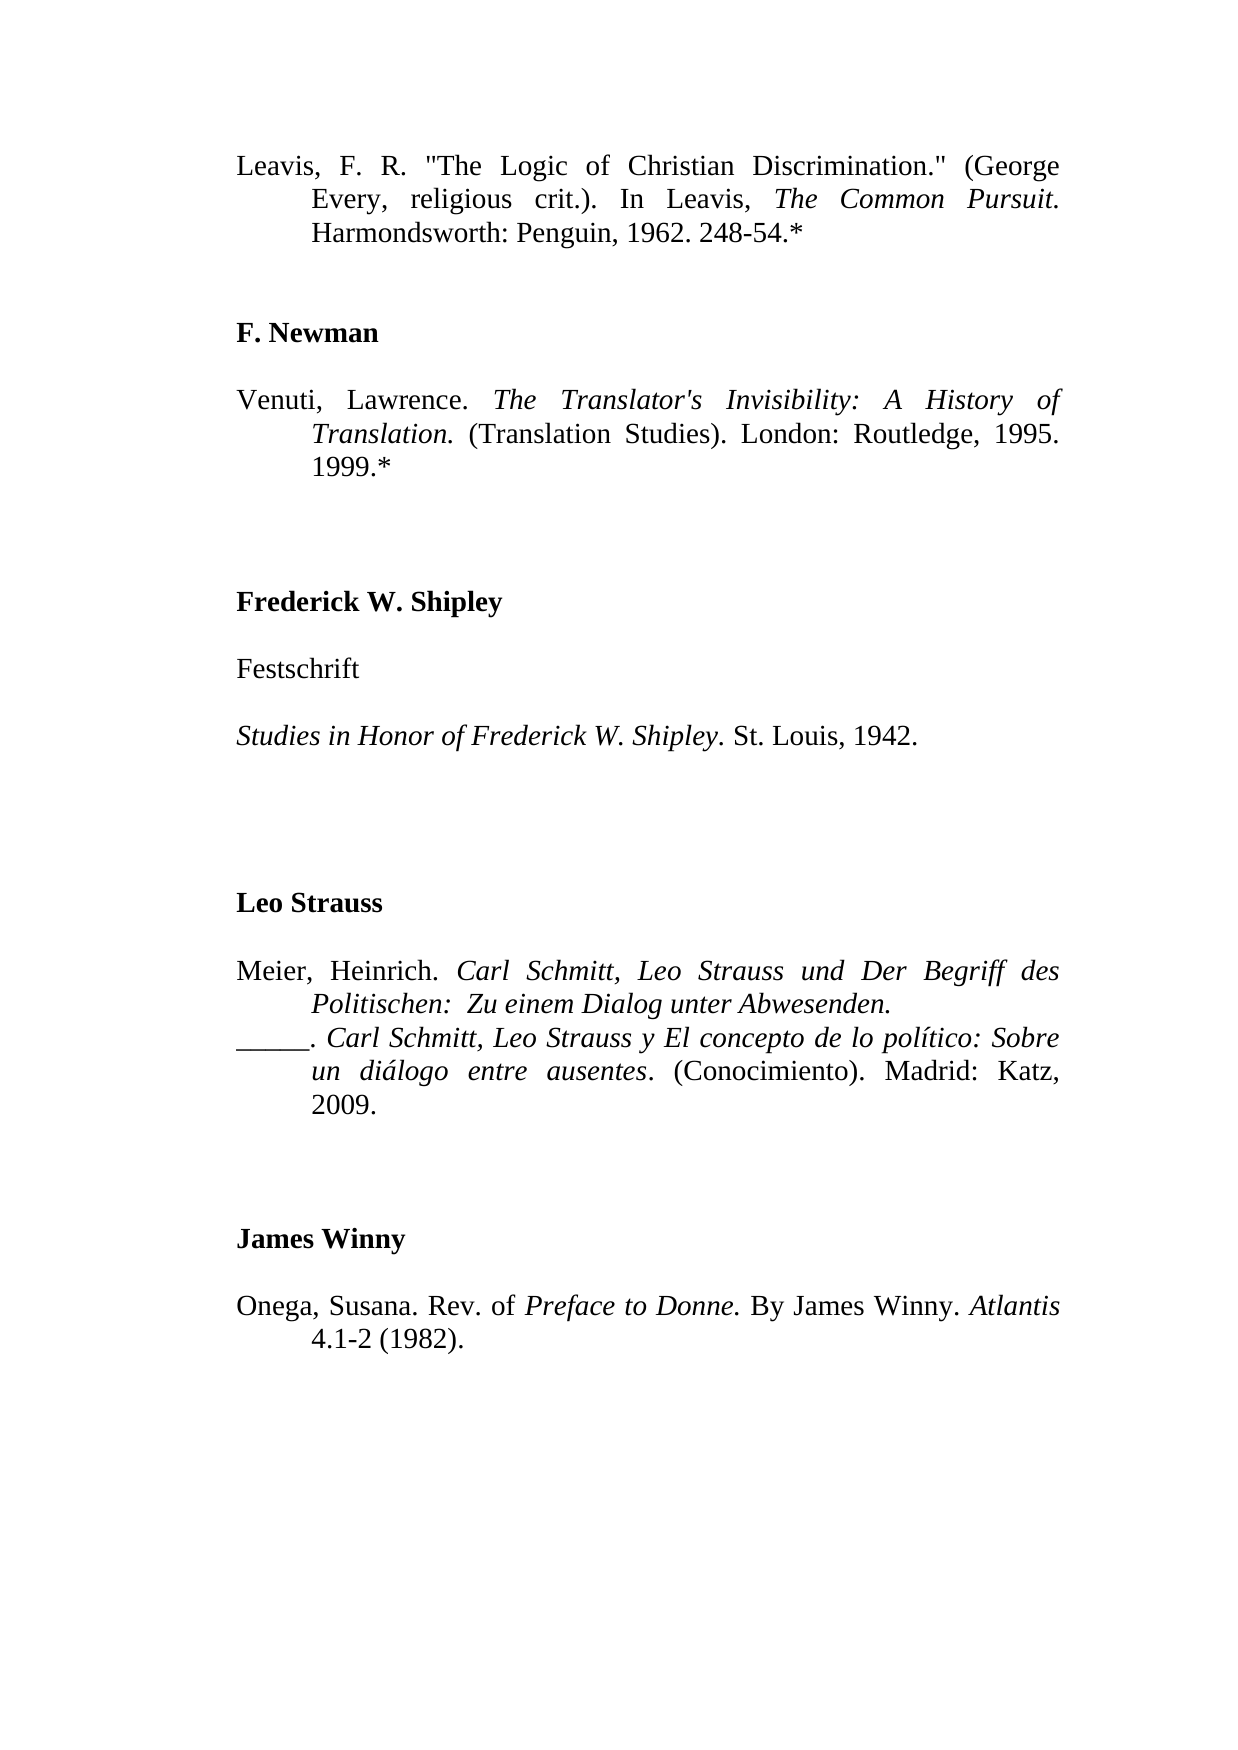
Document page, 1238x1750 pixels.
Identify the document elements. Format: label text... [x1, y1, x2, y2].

text Leavis, F. R. "The Logic of Christian Discrimination." (George Every, religious crit.). In Leavis, The Common Pursuit. Harmondsworth: Penguin, 1962. 248-54.* [236, 148, 1060, 248]
text Meier, Heinrich. Carl Schmitt, Leo Strauss und Der Begriff des Politischen: Zu einem Dialog unter Abwesenden. [236, 953, 1060, 1020]
text F. Newman [236, 315, 1060, 349]
text Onega, Susana. Rev. of Preface to Donne. By James Winny. Atlantis 4.1-2 (1982). [236, 1288, 1060, 1355]
text Leo Strauss [236, 886, 1060, 919]
text _____. Carl Schmitt, Leo Strauss y El concepto de lo político: Sobre un diálogo entre ausentes. (Conocimiento). Madrid: Katz, 2009. [236, 1020, 1060, 1120]
text Venuti, Lawrence. The Translator's Invisibility: A History of Translation. (Translation Studies). London: Routledge, 1995. 1999.* [236, 382, 1060, 483]
text Frederick W. Shipley [236, 584, 1060, 617]
text Festschrift [236, 651, 1060, 684]
text Studies in Honor of Frederick W. Shipley. St. Louis, 1942. [236, 718, 1060, 751]
subtitle James Winny [236, 1221, 1060, 1254]
